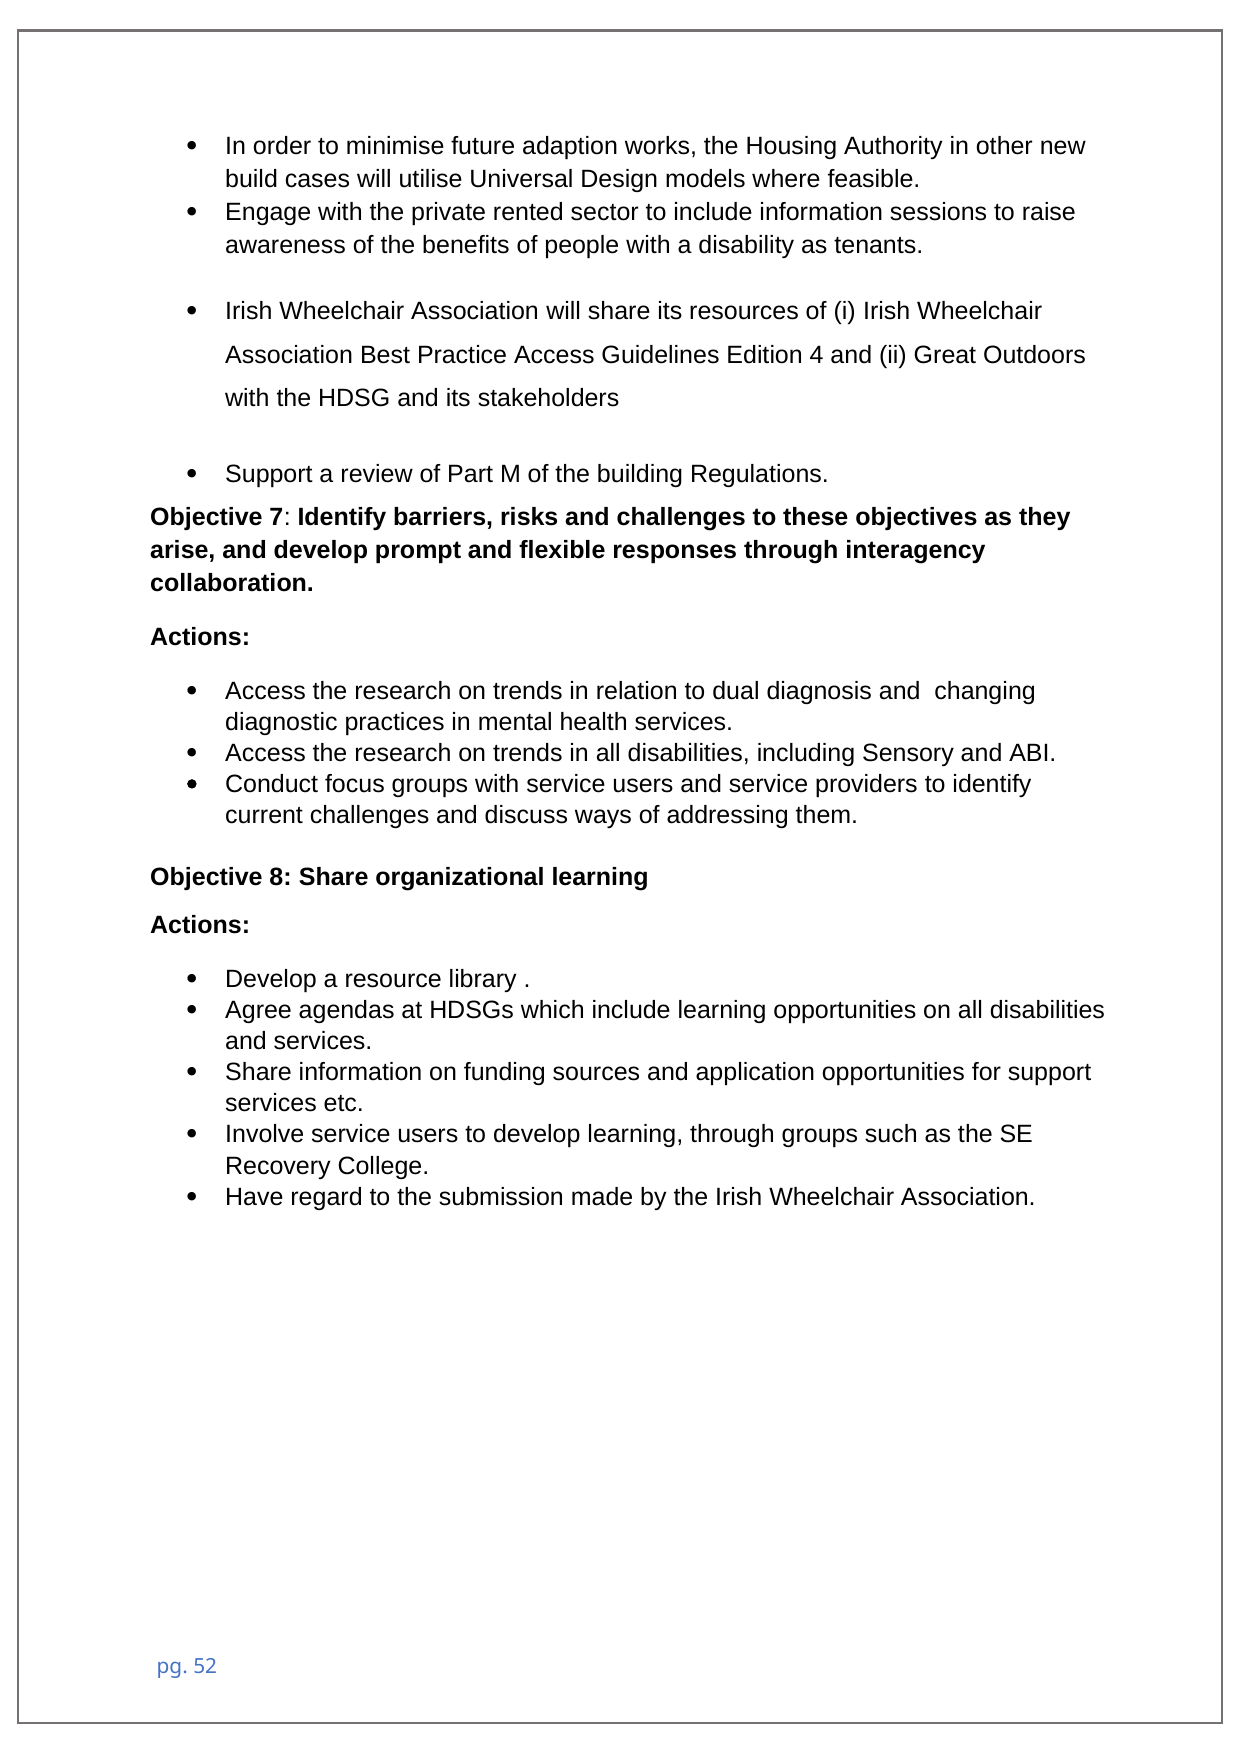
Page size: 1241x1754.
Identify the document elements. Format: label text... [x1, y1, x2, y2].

list Conduct focus groups with service users and service providers to identify current challenges and discuss ways of addressing them. [187, 769, 1107, 829]
list In order to minimise future adaption works, the Housing Authority in other new build cases will utilise Universal Design models where feasible. [187, 131, 1107, 193]
text Objective 7: Identify barriers, risks and challenges to these objectives as they arise, and develop prompt and flexible responses through interagency collaboration. [150, 502, 1107, 597]
list Irish Wheelchair Association will share its resources of (i) Irish Wheelchair Association Best Practice Access Guidelines Edition 4 and (ii) Great Outdoors with the HDSG and its stakeholders [187, 296, 1107, 411]
list Objective 8: Share organizational learning [150, 862, 1107, 891]
list Support a review of Part M of the building Regulations. [187, 459, 1107, 488]
list Involve service users to develop learning, through groups such as the SE Recovery College. [187, 1119, 1107, 1179]
text Actions: [150, 910, 1107, 939]
text Actions: [150, 622, 1107, 651]
list Agree agendas at HDSGs which include learning opportunities on all disabilities and services. [187, 995, 1107, 1055]
list Engage with the private rented sector to include information sessions to raise awareness of the benefits of people with a disability as tenants. [187, 197, 1107, 259]
list Develop a resource library . [187, 964, 1107, 993]
list Access the research on trends in all disabilities, including Sensory and ABI. [187, 738, 1107, 767]
list Share information on funding sources and application opportunities for support services etc. [187, 1057, 1107, 1117]
list Access the research on trends in relation to dual diagnosis and changing diagnostic practices in mental health services. [187, 676, 1107, 736]
list Have regard to the submission made by the Irish Wheelchair Association. [187, 1182, 1107, 1211]
